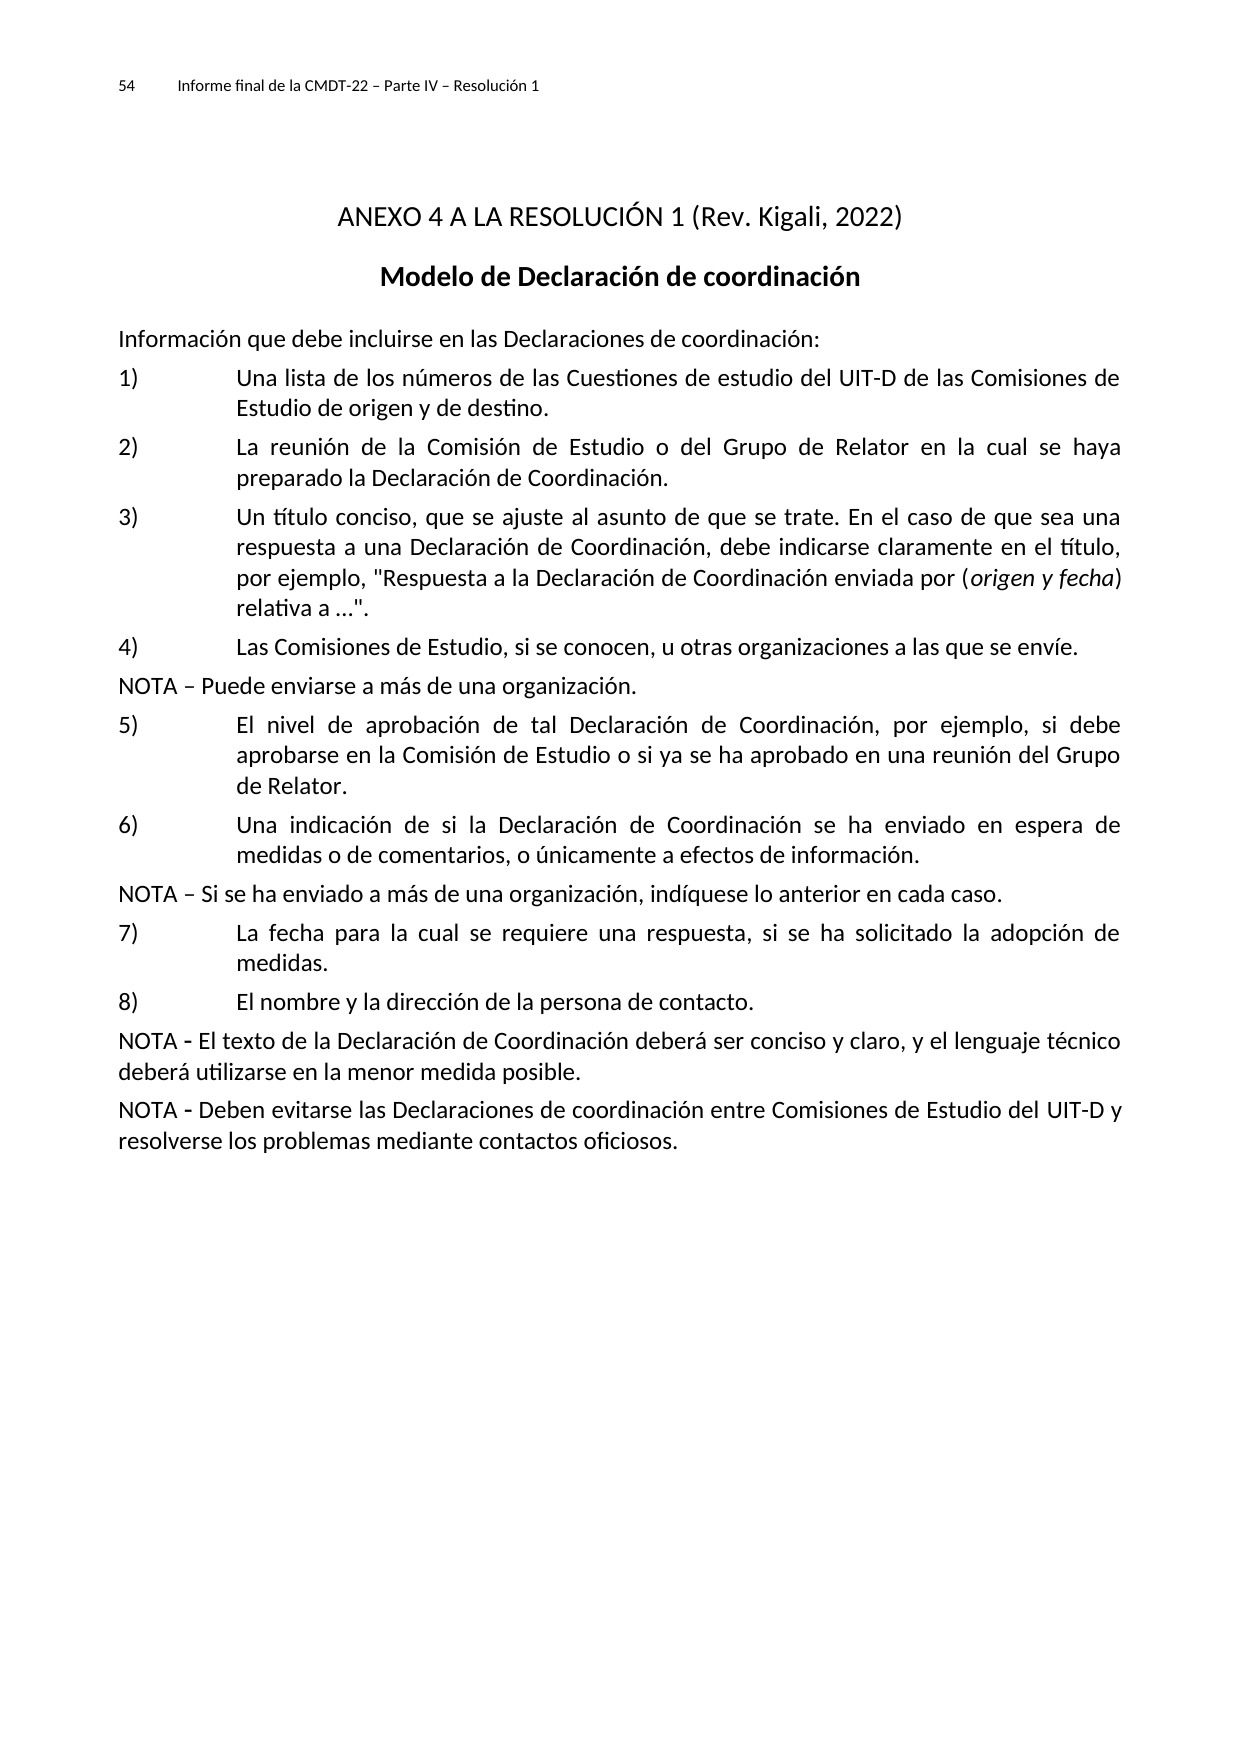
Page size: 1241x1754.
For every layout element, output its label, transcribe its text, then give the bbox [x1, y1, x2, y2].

text NOTA – Puede enviarse a más de una organización. [118, 670, 1122, 701]
text 8) El nombre y la dirección de la persona de contacto. [118, 986, 1122, 1017]
text 4) Las Comisiones de Estudio, si se conocen, u otras organizaciones a las que se envíe. [118, 631, 1122, 662]
text NOTA Deben evitarse las Declaraciones de coordinación entre Comisiones de Estudio del UIT-D y resolverse los problemas mediante contactos oficiosos. [118, 1094, 1122, 1156]
title Información que debe incluirse en las Declaraciones de coordinación: [118, 323, 1122, 354]
text 6) Una indicación de si la Declaración de Coordinación se ha enviado en espera de medidas o de comentarios, o únicamente a efectos de información. [118, 809, 1122, 870]
text ANEXO 4 A LA RESOLUCIÓN 1 (Rev. Kigali, 2022) [118, 198, 1122, 233]
text 2) La reunión de la Comisión de Estudio o del Grupo de Relator en la cual se haya preparado la Declaración de Coordinación. [118, 431, 1122, 492]
text NOTA – Si se ha enviado a más de una organización, indíquese lo anterior en cada caso. [118, 878, 1122, 909]
text 3) Un título conciso, que se ajuste al asunto de que se trate. En el caso de que sea una respuesta a una Declaración de Coordinación, debe indicarse claramente en el título, por ejemplo, "Respuesta a la Declaración de Coordinación enviada por (origen y fecha) relativa a …". [118, 501, 1122, 623]
text 7) La fecha para la cual se requiere una respuesta, si se ha solicitado la adopción de medidas. [118, 917, 1122, 978]
text NOTA El texto de la Declaración de Coordinación deberá ser conciso y claro, y el lenguaje técnico deberá utilizarse en la menor medida posible. [118, 1025, 1122, 1086]
text 1) Una lista de los números de las Cuestiones de estudio del UIT-D de las Comisiones de Estudio de origen y de destino. [118, 362, 1122, 423]
text 5) El nivel de aprobación de tal Declaración de Coordinación, por ejemplo, si debe aprobarse en la Comisión de Estudio o si ya se ha aprobado en una reunión del Grupo de Relator. [118, 709, 1122, 800]
title Modelo de Declaración de coordinación [118, 258, 1122, 294]
